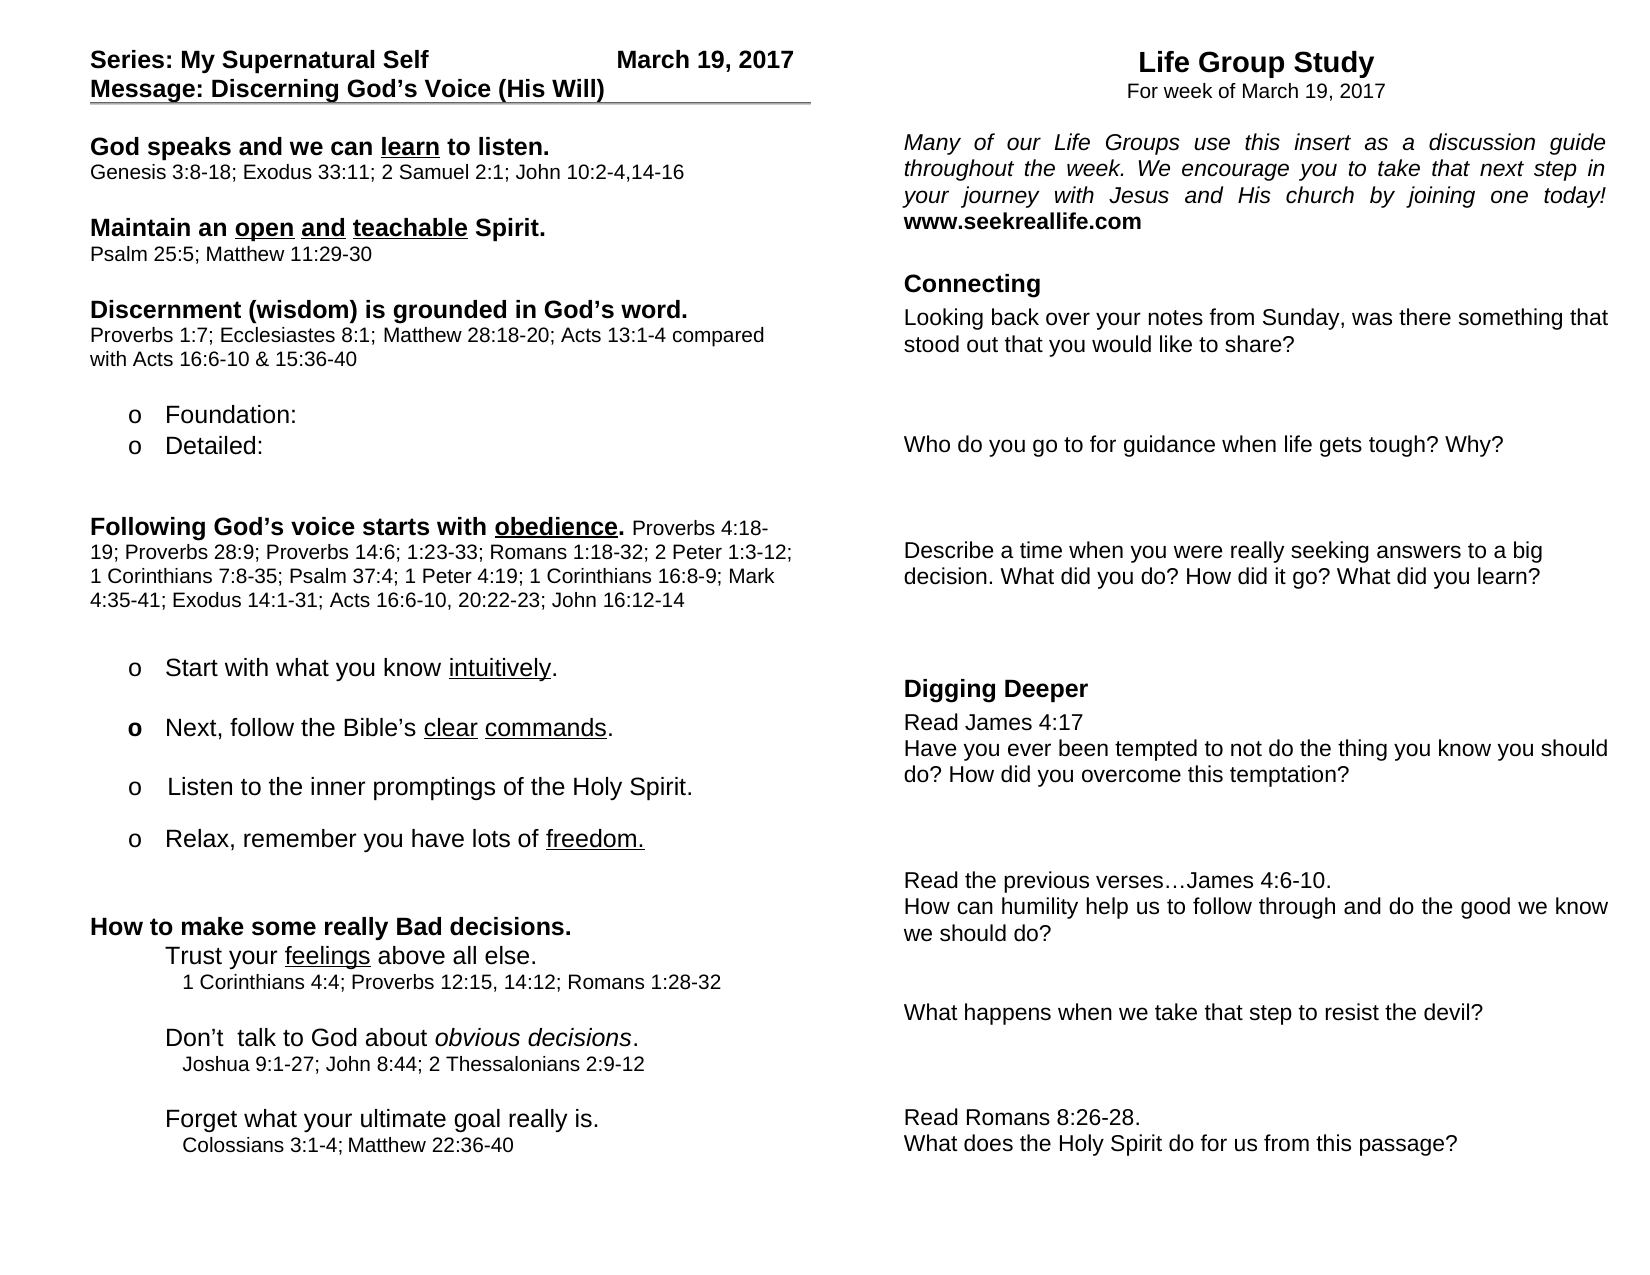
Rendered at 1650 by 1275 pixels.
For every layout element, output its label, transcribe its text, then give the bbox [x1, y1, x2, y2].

list Start with what you know intuitively. [127, 653, 795, 684]
text Psalm 25:5; Matthew 11:29-30 [90, 242, 795, 266]
list Next, follow the Bible’s clear commands. [127, 712, 795, 743]
text Digging Deeper [904, 674, 1609, 702]
text Joshua 9:1-27; John 8:44; 2 Thessalonians 2:9-12 [165, 1051, 795, 1075]
text Life Group Study [904, 45, 1609, 78]
list Detailed: [127, 431, 795, 462]
text Message: Discerning God’s Voice (His Will) [90, 74, 795, 102]
text Connecting [904, 269, 1609, 298]
text What does the Holy Spirit do for us from this passage? [904, 1130, 1609, 1157]
text Many of our Life Groups use this insert as a discussion guide throughout the week. We encourage you to take that next step in your journey with Jesus and His church by joining one today! www.seekreallife.com [904, 129, 1609, 234]
text Series: My Supernatural Self March 19, 2017 [90, 45, 795, 74]
text Colossians 3:1-4; Matthew 22:36-40 [165, 1133, 795, 1157]
text Discernment (wisdom) is grounded in God’s word. [90, 294, 795, 323]
text Read James 4:17 [904, 709, 1609, 735]
text Looking back over your notes from Sunday, was there something that stood out that you would like to share? [904, 304, 1609, 357]
text What happens when we take that step to resist the devil? [904, 999, 1609, 1025]
text For week of March 19, 2017 [904, 78, 1609, 102]
text Maintain an open and teachable Spirit. [90, 213, 795, 242]
text How to make some really Bad decisions. [90, 912, 795, 941]
text Who do you go to for guidance when life gets tough? Why? [904, 431, 1609, 458]
text Describe a time when you were really seeking answers to a big decision. What did you do? How did it go? What did you learn? [904, 537, 1609, 589]
text Genesis 3:8-18; Exodus 33:11; 2 Samuel 2:1; John 10:2-4,14-16 [90, 160, 795, 184]
list Relax, remember you have lots of freedom. [127, 824, 795, 855]
text Don’t talk to God about obvious decisions. [165, 1023, 795, 1051]
text Have you ever been tempted to not do the thing you know you should do? How did you overcome this temptation? [904, 735, 1609, 788]
text Proverbs 1:7; Ecclesiastes 8:1; Matthew 28:18-20; Acts 13:1-4 compared with Acts 16:6-10 & 15:36-40 [90, 323, 795, 371]
list Listen to the inner promptings of the Holy Spirit. [127, 772, 795, 803]
text How can humility help us to follow through and do the good we know we should do? [904, 893, 1609, 946]
text Following God’s voice starts with obedience. Proverbs 4:18-19; Proverbs 28:9; Proverbs 14:6; 1:23-33; Romans 1:18-32; 2 Peter 1:3-12; 1 Corinthians 7:8-35; Psalm 37:4; 1 Peter 4:19; 1 Corinthians 16:8-9; Mark 4:35-41; Exodus 14:1-31; Acts 16:6-10, 20:22-23; John 16:12-14 [90, 511, 795, 612]
list Foundation: [127, 400, 795, 431]
text Forget what your ultimate goal really is. [165, 1104, 795, 1133]
text 1 Corinthians 4:4; Proverbs 12:15, 14:12; Romans 1:28-32 [165, 970, 795, 994]
text God speaks and we can learn to listen. [90, 132, 795, 160]
text Trust your feelings above all else. [165, 941, 795, 970]
text Read Romans 8:26-28. [904, 1104, 1609, 1130]
text Read the previous verses…James 4:6-10. [904, 867, 1609, 893]
